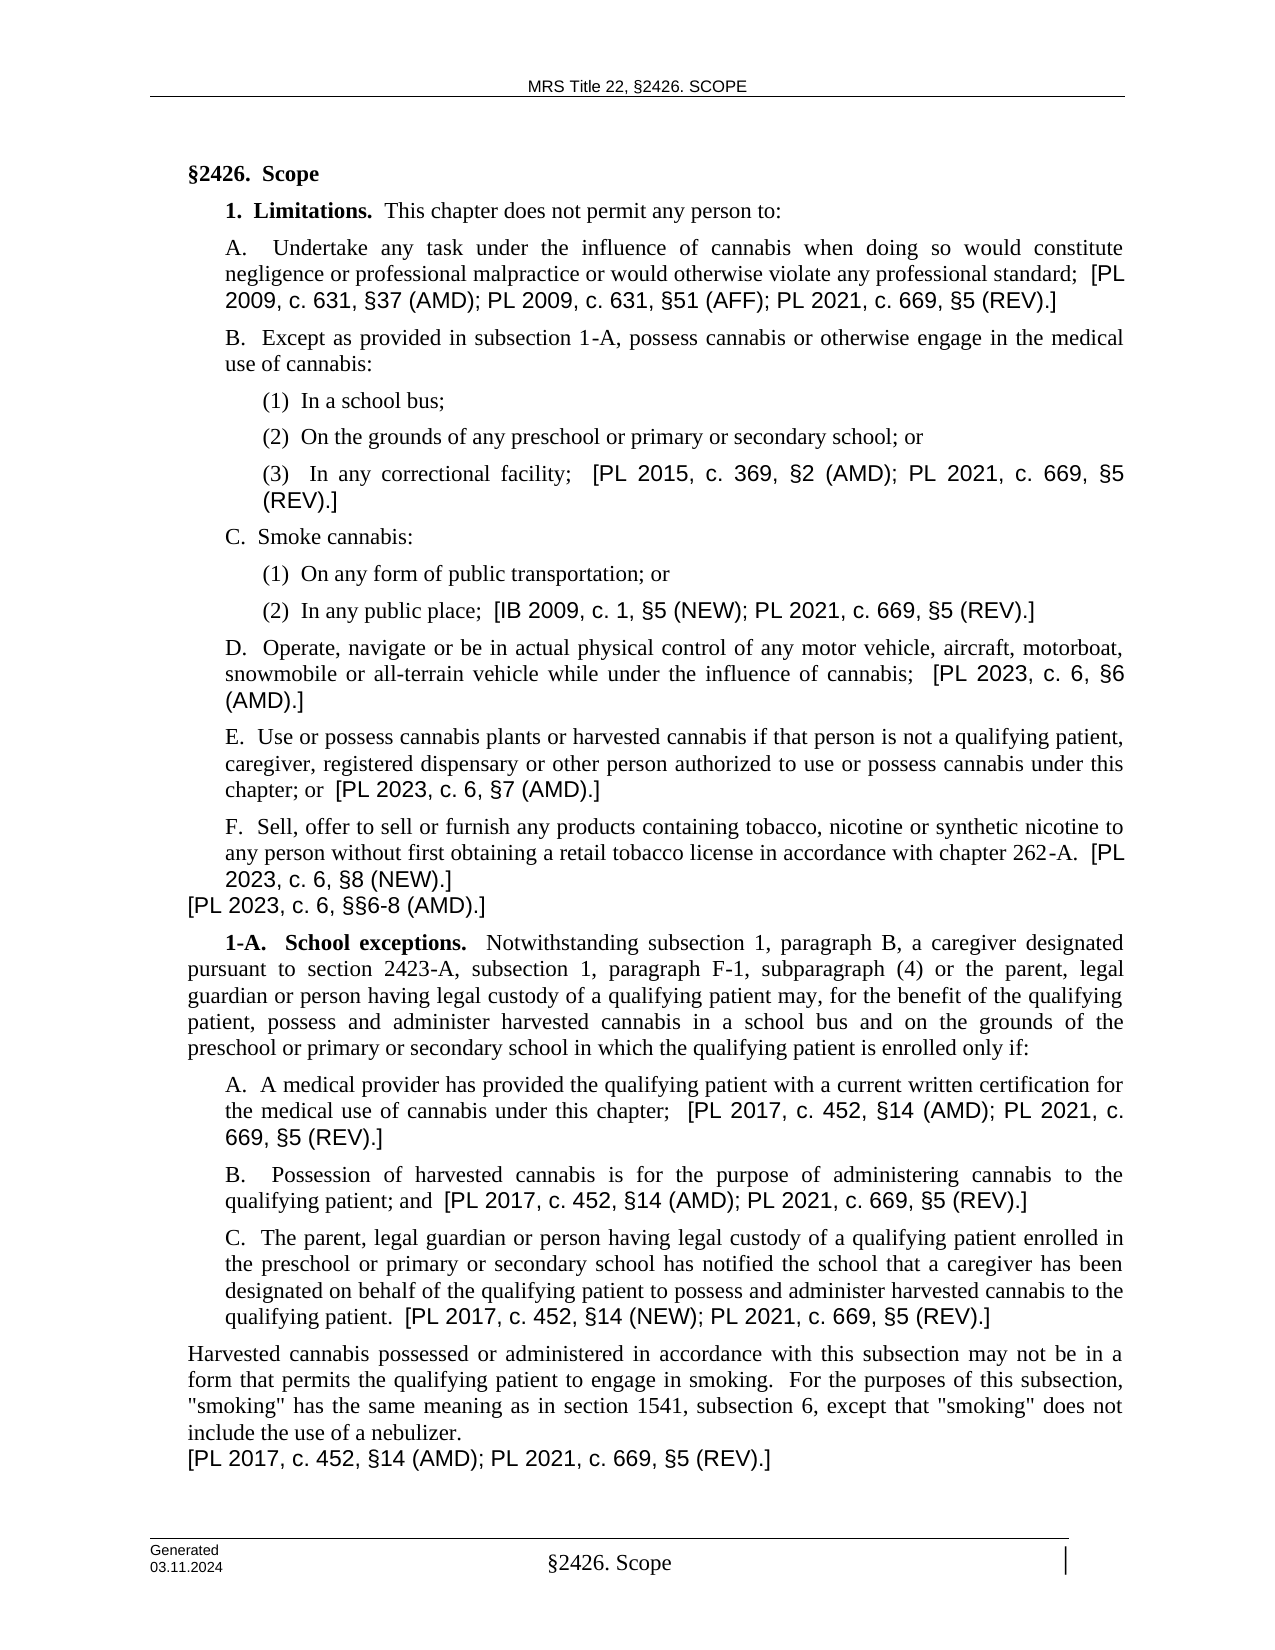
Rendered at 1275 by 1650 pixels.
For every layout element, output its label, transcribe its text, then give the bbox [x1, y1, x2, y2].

text E. Use or possess cannabis plants or harvested cannabis if that person is not a qualifying patient, caregiver, registered dispensary or other person authorized to use or possess cannabis under this chapter; or [PL 2023, c. 6, §7 (AMD).] [225, 723, 1125, 803]
text F. Sell, offer to sell or furnish any products containing tobacco, nicotine or synthetic nicotine to any person without first obtaining a retail tobacco license in accordance with chapter 262‑A. [PL 2023, c. 6, §8 (NEW).] [225, 813, 1125, 892]
text A. Undertake any task under the influence of cannabis when doing so would constitute negligence or professional malpractice or would otherwise violate any professional standard; [PL 2009, c. 631, §37 (AMD); PL 2009, c. 631, §51 (AFF); PL 2021, c. 669, §5 (REV).] [225, 234, 1125, 313]
text A. A medical provider has provided the qualifying patient with a current written certification for the medical use of cannabis under this chapter; [PL 2017, c. 452, §14 (AMD); PL 2021, c. 669, §5 (REV).] [225, 1071, 1125, 1150]
text [PL 2017, c. 452, §14 (AMD); PL 2021, c. 669, §5 (REV).] [187, 1445, 1125, 1472]
text [PL 2023, c. 6, §§6-8 (AMD).] [187, 892, 1125, 918]
text (2) On the grounds of any preschool or primary or secondary school; or [262, 423, 1125, 450]
text C. Smoke cannabis: [225, 523, 1125, 550]
text 1. Limitations. This chapter does not permit any person to: [187, 197, 1125, 223]
text Harvested cannabis possessed or administered in accordance with this subsection may not be in a form that permits the qualifying patient to engage in smoking. For the purposes of this subsection, "smoking" has the same meaning as in section 1541, subsection 6, except that "smoking" does not include the use of a nebulizer. [187, 1340, 1125, 1445]
text B. Possession of harvested cannabis is for the purpose of administering cannabis to the qualifying patient; and [PL 2017, c. 452, §14 (AMD); PL 2021, c. 669, §5 (REV).] [225, 1161, 1125, 1213]
text 1-A. School exceptions. Notwithstanding subsection 1, paragraph B, a caregiver designated pursuant to section 2423‑A, subsection 1, paragraph F‑1, subparagraph (4) or the parent, legal guardian or person having legal custody of a qualifying patient may, for the benefit of the qualifying patient, possess and administer harvested cannabis in a school bus and on the grounds of the preschool or primary or secondary school in which the qualifying patient is enrolled only if: [187, 929, 1125, 1061]
text (1) On any form of public transportation; or [262, 560, 1125, 587]
text (3) In any correctional facility; [PL 2015, c. 369, §2 (AMD); PL 2021, c. 669, §5 (REV).] [262, 460, 1125, 513]
text B. Except as provided in subsection 1‑A, possess cannabis or otherwise engage in the medical use of cannabis: [225, 323, 1125, 376]
text §2426. Scope [187, 160, 1125, 187]
text D. Operate, navigate or be in actual physical control of any motor vehicle, aircraft, motorboat, snowmobile or all-terrain vehicle while under the influence of cannabis; [PL 2023, c. 6, §6 (AMD).] [225, 634, 1125, 713]
text (2) In any public place; [IB 2009, c. 1, §5 (NEW); PL 2021, c. 669, §5 (REV).] [262, 597, 1125, 623]
text (1) In a school bus; [262, 387, 1125, 413]
text C. The parent, legal guardian or person having legal custody of a qualifying patient enrolled in the preschool or primary or secondary school has notified the school that a caregiver has been designated on behalf of the qualifying patient to possess and administer harvested cannabis to the qualifying patient. [PL 2017, c. 452, §14 (NEW); PL 2021, c. 669, §5 (REV).] [225, 1224, 1125, 1329]
